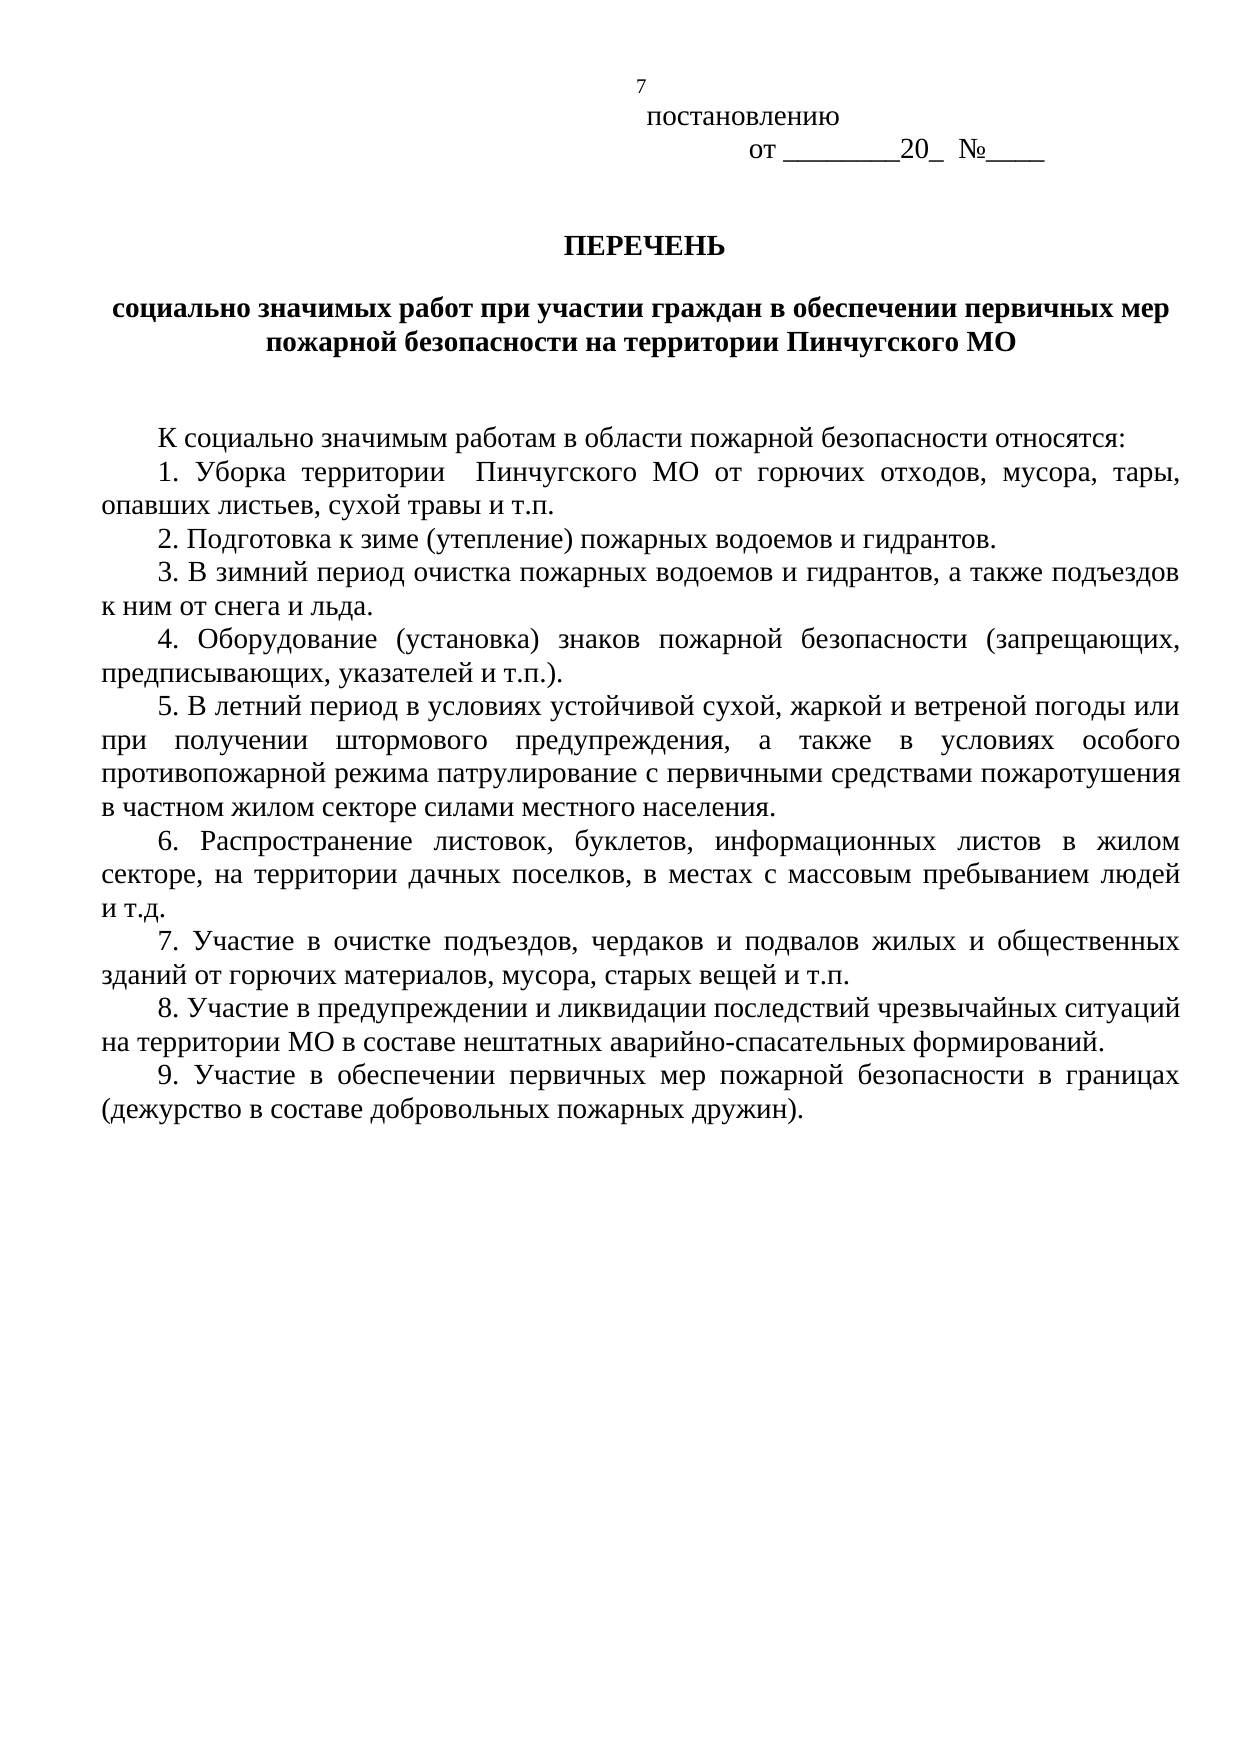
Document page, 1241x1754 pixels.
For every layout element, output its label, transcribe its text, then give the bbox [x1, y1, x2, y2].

text 8. Участие в предупреждении и ликвидации последствий чрезвычайных ситуаций на территории МО в составе нештатных аварийно-спасательных формирований. [101, 990, 1181, 1057]
text 1. Уборка территории Пинчугского МО от горючих отходов, мусора, тары, опавших листьев, сухой травы и т.п. [101, 454, 1181, 521]
text 6. Распространение листовок, буклетов, информационных листов в жилом секторе, на территории дачных поселков, в местах с массовым пребыванием людей и т.д. [101, 823, 1181, 923]
subtitle от ________20_ №____ [617, 131, 1181, 165]
subtitle постановлению [617, 98, 1181, 131]
text 9. Участие в обеспечении первичных мер пожарной безопасности в границах (дежурство в составе добровольных пожарных дружин). [101, 1057, 1181, 1124]
text 7. Участие в очистке подъездов, чердаков и подвалов жилых и общественных зданий от горючих материалов, мусора, старых вещей и т.п. [101, 923, 1181, 990]
text 4. Оборудование (установка) знаков пожарной безопасности (запрещающих, предписывающих, указателей и т.п.). [101, 621, 1181, 688]
text социально значимых работ при участии граждан в обеспечении первичных мер пожарной безопасности на территории Пинчугского МО [101, 290, 1181, 357]
text 3. В зимний период очистка пожарных водоемов и гидрантов, а также подъездов к ним от снега и льда. [101, 554, 1181, 621]
text ПЕРЕЧЕНЬ [101, 228, 1181, 261]
text К социально значимым работам в области пожарной безопасности относятся: [101, 420, 1181, 454]
text 5. В летний период в условиях устойчивой сухой, жаркой и ветреной погоды или при получении штормового предупреждения, а также в условиях особого противопожарной режима патрулирование с первичными средствами пожаротушения в частном жилом секторе силами местного населения. [101, 688, 1181, 823]
text 2. Подготовка к зиме (утепление) пожарных водоемов и гидрантов. [101, 521, 1181, 554]
